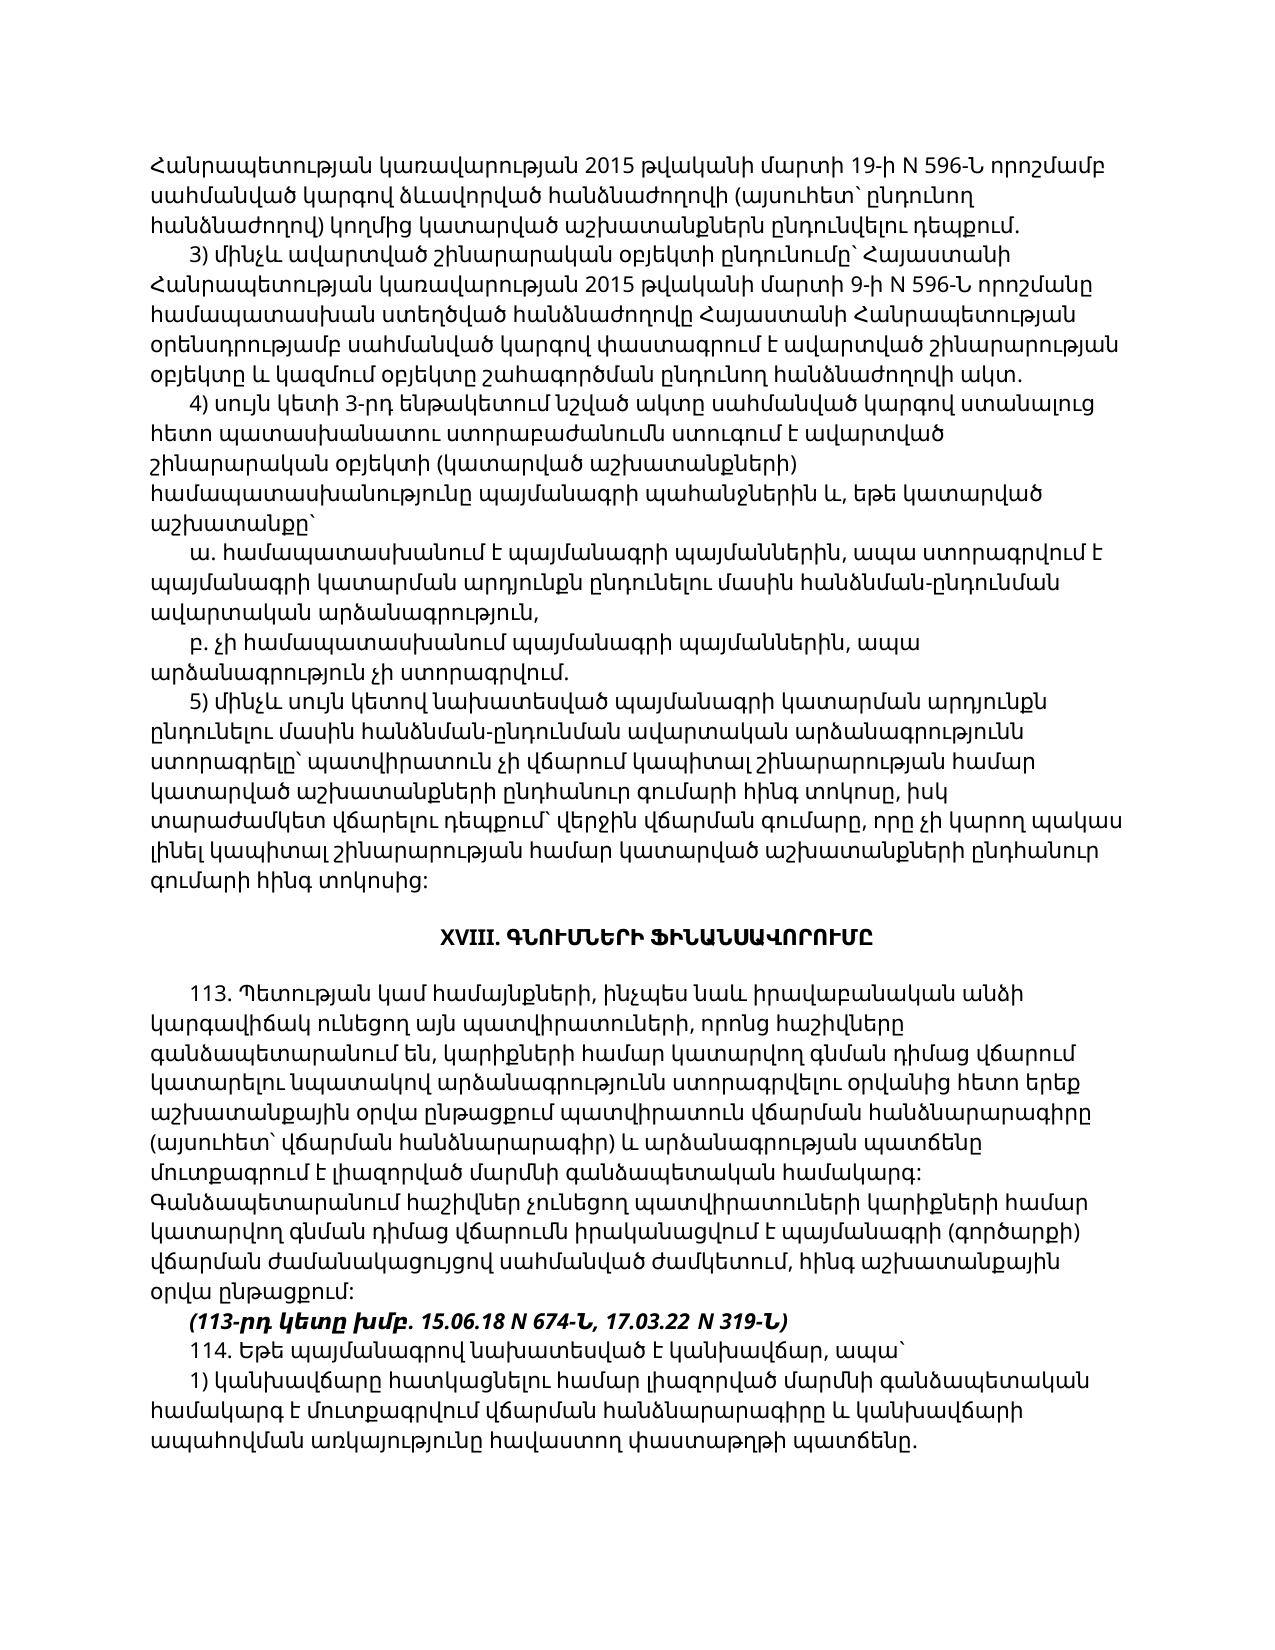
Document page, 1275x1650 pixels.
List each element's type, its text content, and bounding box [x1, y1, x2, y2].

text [150, 150, 1125, 239]
text 3) մինչև ավարտված շինարարական օբյեկտի ընդունումը` Հայաստանի Հանրապետության կառավարության 2015 թվականի մարտի 9-ի N 596-Ն որոշմանը համապատասխան ստեղծված հանձնաժողովը Հայաստանի Հանրապետության օրենսդրությամբ սահմանված կարգով փաստագրում է ավարտված շինարարության օբյեկտը և կազմում օբյեկտը շահագործման ընդունող հանձնաժողովի ակտ. [150, 239, 1125, 388]
text (113-րդ կետը խմբ. 15.06.18 N 674-Ն, 17.03.22 N 319-Ն) [150, 1306, 1125, 1335]
text 113. Պետության կամ համայնքների, ինչպես նաև իրավաբանական անձի կարգավիճակ ունեցող այն պատվիրատուների, որոնց հաշիվները գանձապետարանում են, կարիքների համար կատարվող գնման դիմաց վճարում կատարելու նպատակով արձանագրությունն ստորագրվելու օրվանից հետո երեք աշխատանքային օրվա ընթացքում պատվիրատուն վճարման հանձնարարագիրը (այսուհետ՝ վճարման հանձնարարագիր) և արձանագրության պատճենը մուտքագրում է լիազորված մարմնի գանձապետական համակարգ: Գանձապետարանում հաշիվներ չունեցող պատվիրատուների կարիքների համար կատարվող գնման դիմաց վճարումն իրականացվում է պայմանագրի (գործարքի) վճարման ժամանակացույցով սահմանված ժամկետում, հինգ աշխատանքային օրվա ընթացքում: [150, 978, 1125, 1306]
text 4) սույն կետի 3-րդ ենթակետում նշված ակտը սահմանված կարգով ստանալուց հետո պատասխանատու ստորաբաժանումն ստուգում է ավարտված շինարարական օբյեկտի (կատարված աշխատանքների) համապատասխանությունը պայմանագրի պահանջներին և, եթե կատարված աշխատանքը` [150, 388, 1125, 537]
text XVIII. ԳՆՈՒՄՆԵՐԻ ՖԻՆԱՆՍԱՎՈՐՈՒՄԸ [150, 921, 1125, 951]
text բ. չի համապատասխանում պայմանագրի պայմաններին, ապա արձանագրություն չի ստորագրվում. [150, 627, 1125, 686]
text 5) մինչև սույն կետով նախատեսված պայմանագրի կատարման արդյունքն ընդունելու մասին հանձնման-ընդունման ավարտական արձանագրությունն ստորագրելը՝ պատվիրատուն չի վճարում կապիտալ շինարարության համար կատարված աշխատանքների ընդհանուր գումարի հինգ տոկոսը, իսկ տարաժամկետ վճարելու դեպքում` վերջին վճարման գումարը, որը չի կարող պակաս լինել կապիտալ շինարարության համար կատարված աշխատանքների ընդհանուր գումարի հինգ տոկոսից: [150, 686, 1125, 895]
text ա. համապատասխանում է պայմանագրի պայմաններին, ապա ստորագրվում է պայմանագրի կատարման արդյունքն ընդունելու մասին հանձնման-ընդունման ավարտական արձանագրություն, [150, 537, 1125, 627]
text 1) կանխավճարը հատկացնելու համար լիազորված մարմնի գանձապետական համակարգ է մուտքագրվում վճարման հանձնարարագիրը և կանխավճարի ապահովման առկայությունը հավաստող փաստաթղթի պատճենը. [150, 1365, 1125, 1454]
text 114. Եթե պայմանագրով նախատեսված է կանխավճար, ապա` [150, 1335, 1125, 1365]
